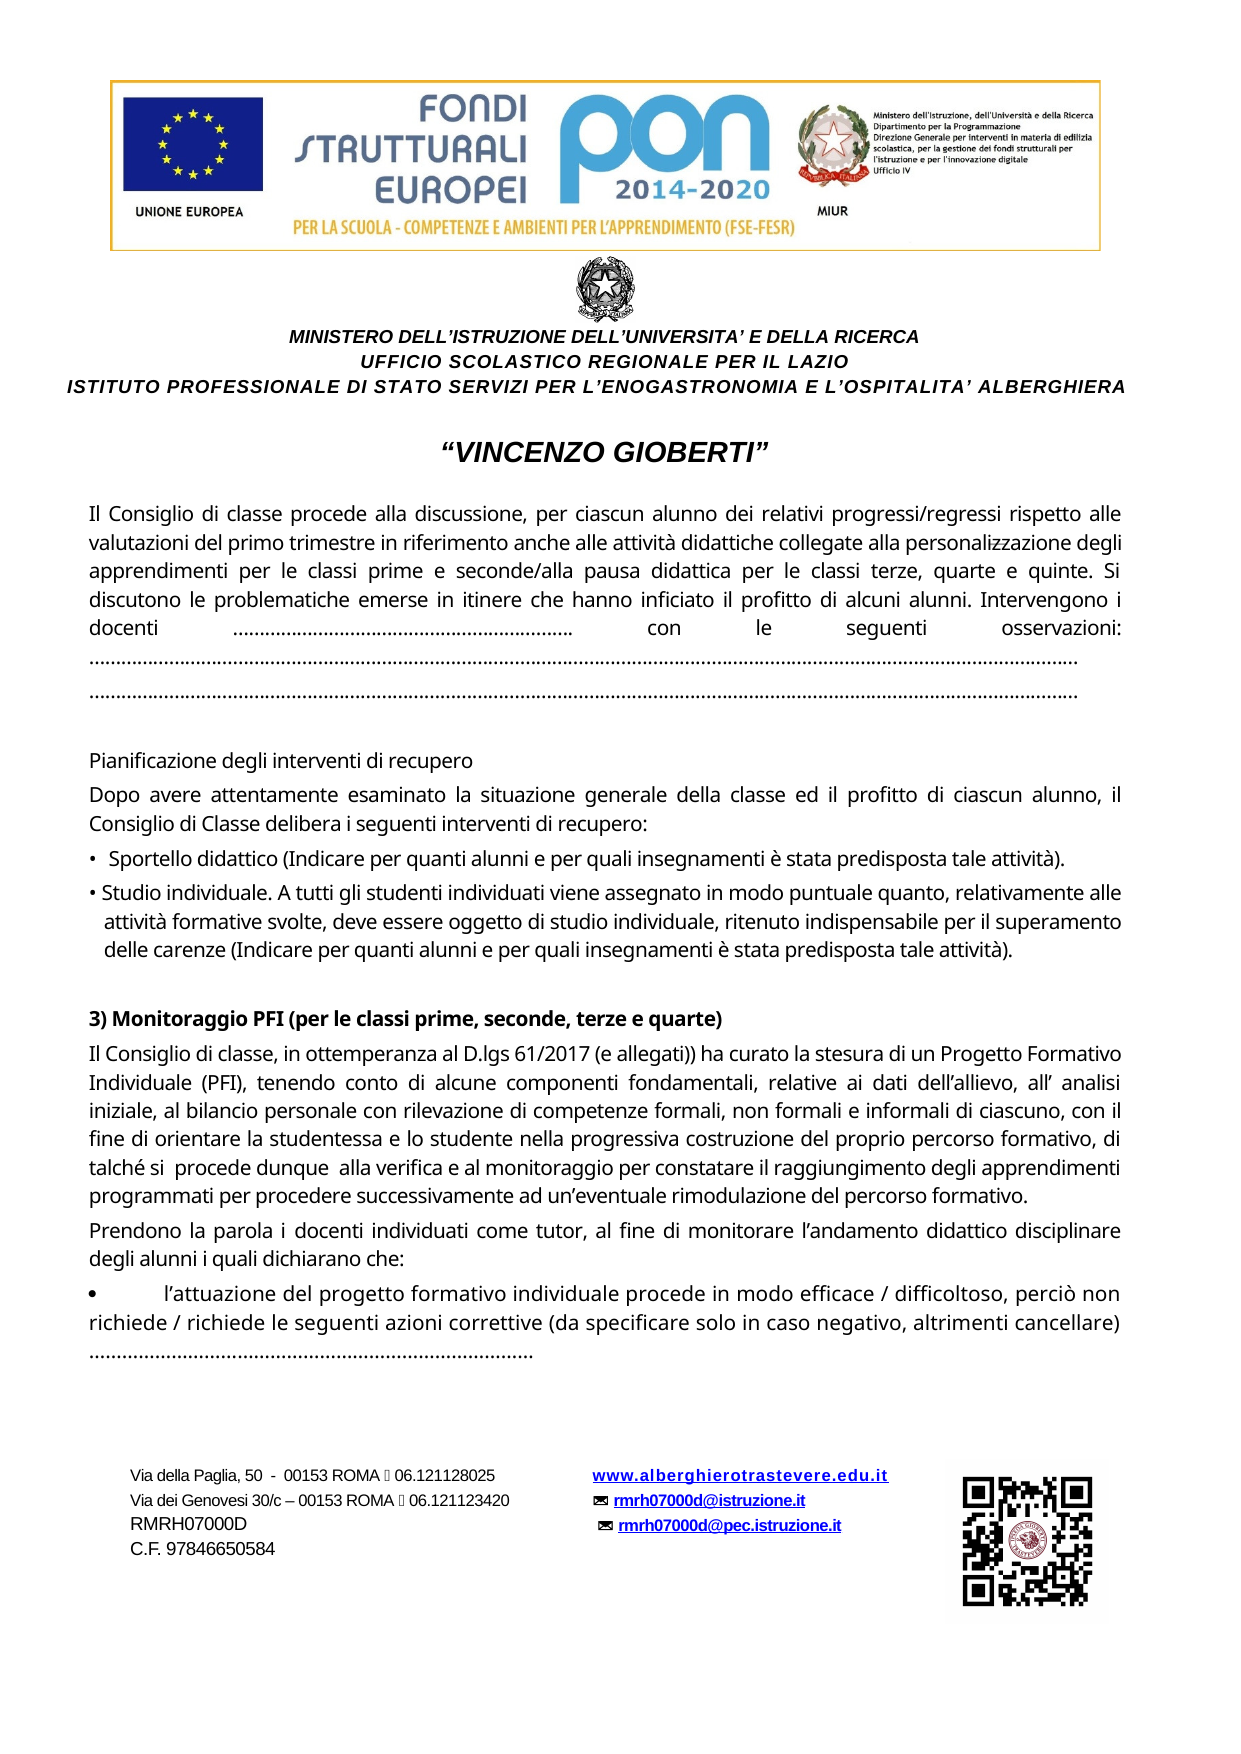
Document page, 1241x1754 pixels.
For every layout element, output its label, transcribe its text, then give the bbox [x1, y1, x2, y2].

text Pianificazione degli interventi di recupero [89, 746, 1122, 774]
picture [945, 1459, 1110, 1624]
text …………………………………………………………………………………………………………………………………………………………………… [89, 676, 1122, 705]
text Dopo avere attentamente esaminato la situazione generale della classe ed il profitto di ciascun alunno, il Consiglio di Classe delibera i seguenti interventi di recupero: [89, 781, 1122, 837]
text Prendono la parola i docenti individuati come tutor, al fine di monitorare l’andamento didattico disciplinare degli alunni i quali dichiarano che: [89, 1216, 1122, 1273]
text Il Consiglio di classe procede alla discussione, per ciascun alunno dei relativi progressi/regressi rispetto alle valutazioni del primo trimestre in riferimento anche alle attività didattiche collegate alla personalizzazione degli apprendimenti per le classi prime e seconde/alla pausa didattica per le classi terze, quarte e quinte. Si discutono le problematiche emerse in itinere che hanno inficiato il profitto di alcuni alunni. Intervengono i docenti ………………………………………………………. con le seguenti osservazioni: …………………………………………………………………………………………………………………………………………………………………… [89, 499, 1122, 670]
text • Sportello didattico (Indicare per quanti alunni e per quali insegnamenti è stata predisposta tale attività). [89, 844, 1122, 872]
text Il Consiglio di classe, in ottemperanza al D.lgs 61/2017 (e allegati)) ha curato la stesura di un Progetto Formativo Individuale (PFI), tenendo conto di alcune componenti fondamentali, relative ai dati dell’allievo, all’ analisi iniziale, al bilancio personale con rilevazione di competenze formali, non formali e informali di ciascuno, con il fine di orientare la studentessa e lo studente nella progressiva costruzione del proprio percorso formativo, di talché si procede dunque alla verifica e al monitoraggio per constatare il raggiungimento degli apprendimenti programmati per procedere successivamente ad un’eventuale rimodulazione del percorso formativo. [89, 1039, 1122, 1210]
picture [575, 256, 636, 323]
list l’attuazione del progetto formativo individuale procede in modo efficace / difficoltoso, perciò non richiede / richiede le seguenti azioni correttive (da specificare solo in caso negativo, altrimenti cancellare) ……………………………………………………………………… [89, 1279, 1122, 1364]
text • Studio individuale. A tutti gli studenti individuati viene assegnato in modo puntuale quanto, relativamente alle attività formative svolte, deve essere oggetto di studio individuale, ritenuto indispensabile per il superamento delle carenze (Indicare per quanti alunni e per quali insegnamenti è stata predisposta tale attività). [89, 878, 1122, 964]
text 3) Monitoraggio PFI (per le classi prime, seconde, terze e quarte) [89, 1004, 1122, 1033]
